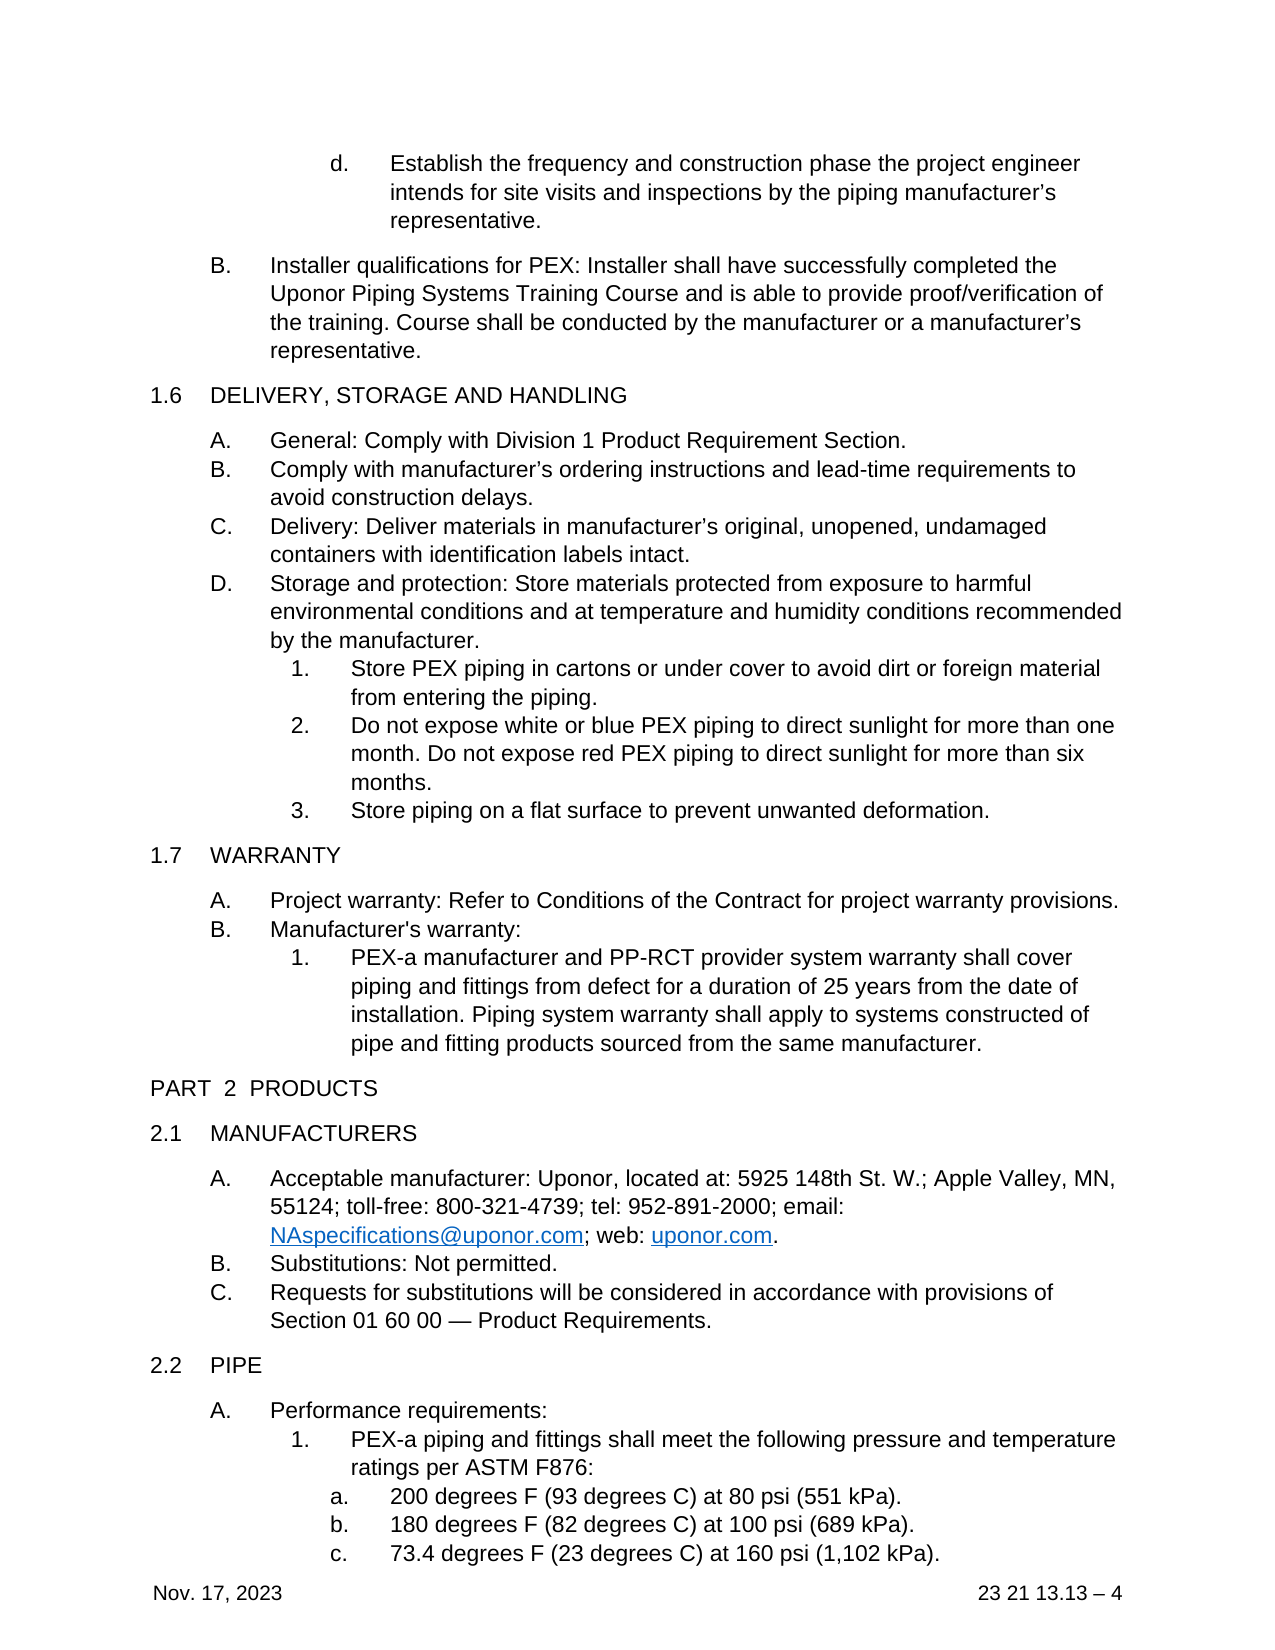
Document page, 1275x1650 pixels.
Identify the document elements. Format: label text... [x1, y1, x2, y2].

text Performance requirements: [210, 1397, 1125, 1424]
text Installer qualifications for PEX: Installer shall have successfully completed the Uponor Piping Systems Training Course and is able to provide proof/verification of the training. Course shall be conducted by the manufacturer or a manufacturer’s representative. [210, 252, 1125, 364]
text Do not expose white or blue PEX piping to direct sunlight for more than one month. Do not expose red PEX piping to direct sunlight for more than six months. [291, 712, 1125, 795]
text DELIVERY, STORAGE AND HANDLING [150, 382, 1125, 409]
text 73.4 degrees F (23 degrees C) at 160 psi (1,102 kPa). [330, 1539, 1125, 1566]
text Establish the frequency and construction phase the project engineer intends for site visits and inspections by the piping manufacturer’s representative. [330, 150, 1125, 233]
text MANUFACTURERS [150, 1120, 1125, 1146]
text Delivery: Deliver materials in manufacturer’s original, unopened, undamaged containers with identification labels intact. [210, 513, 1125, 568]
text Storage and protection: Store materials protected from exposure to harmful environmental conditions and at temperature and humidity conditions recommended by the manufacturer. [210, 570, 1125, 653]
text PEX-a manufacturer and PP-RCT provider system warranty shall cover piping and fittings from defect for a duration of 25 years from the date of installation. Piping system warranty shall apply to systems constructed of pipe and fitting products sourced from the same manufacturer. [291, 944, 1125, 1056]
text Store piping on a flat surface to prevent unwanted deformation. [291, 797, 1125, 823]
text Project warranty: Refer to Conditions of the Contract for project warranty provisions. [210, 887, 1125, 914]
text Manufacturer's warranty: [210, 916, 1125, 942]
text Comply with manufacturer’s ordering instructions and lead-time requirements to avoid construction delays. [210, 456, 1125, 511]
text Acceptable manufacturer: Uponor, located at: 5925 148th St. W.; Apple Valley, MN, 55124; toll-free: 800-321-4739; tel: 952-891-2000; email: NAspecifications@uponor.com; web: uponor.com. [210, 1165, 1125, 1248]
text PIPE [150, 1352, 1125, 1378]
list PRODUCTS [150, 1075, 1125, 1101]
text General: Comply with Division 1 Product Requirement Section. [210, 427, 1125, 454]
text Store PEX piping in cartons or under cover to avoid dirt or foreign material from entering the piping. [291, 655, 1125, 710]
text 180 degrees F (82 degrees C) at 100 psi (689 kPa). [330, 1511, 1125, 1537]
text Requests for substitutions will be considered in accordance with provisions of Section 01 60 00 — Product Requirements. [210, 1279, 1125, 1333]
text WARRANTY [150, 842, 1125, 869]
text PEX-a piping and fittings shall meet the following pressure and temperature ratings per ASTM F876: [291, 1426, 1125, 1481]
text 200 degrees F (93 degrees C) at 80 psi (551 kPa). [330, 1483, 1125, 1509]
text Substitutions: Not permitted. [210, 1250, 1125, 1277]
